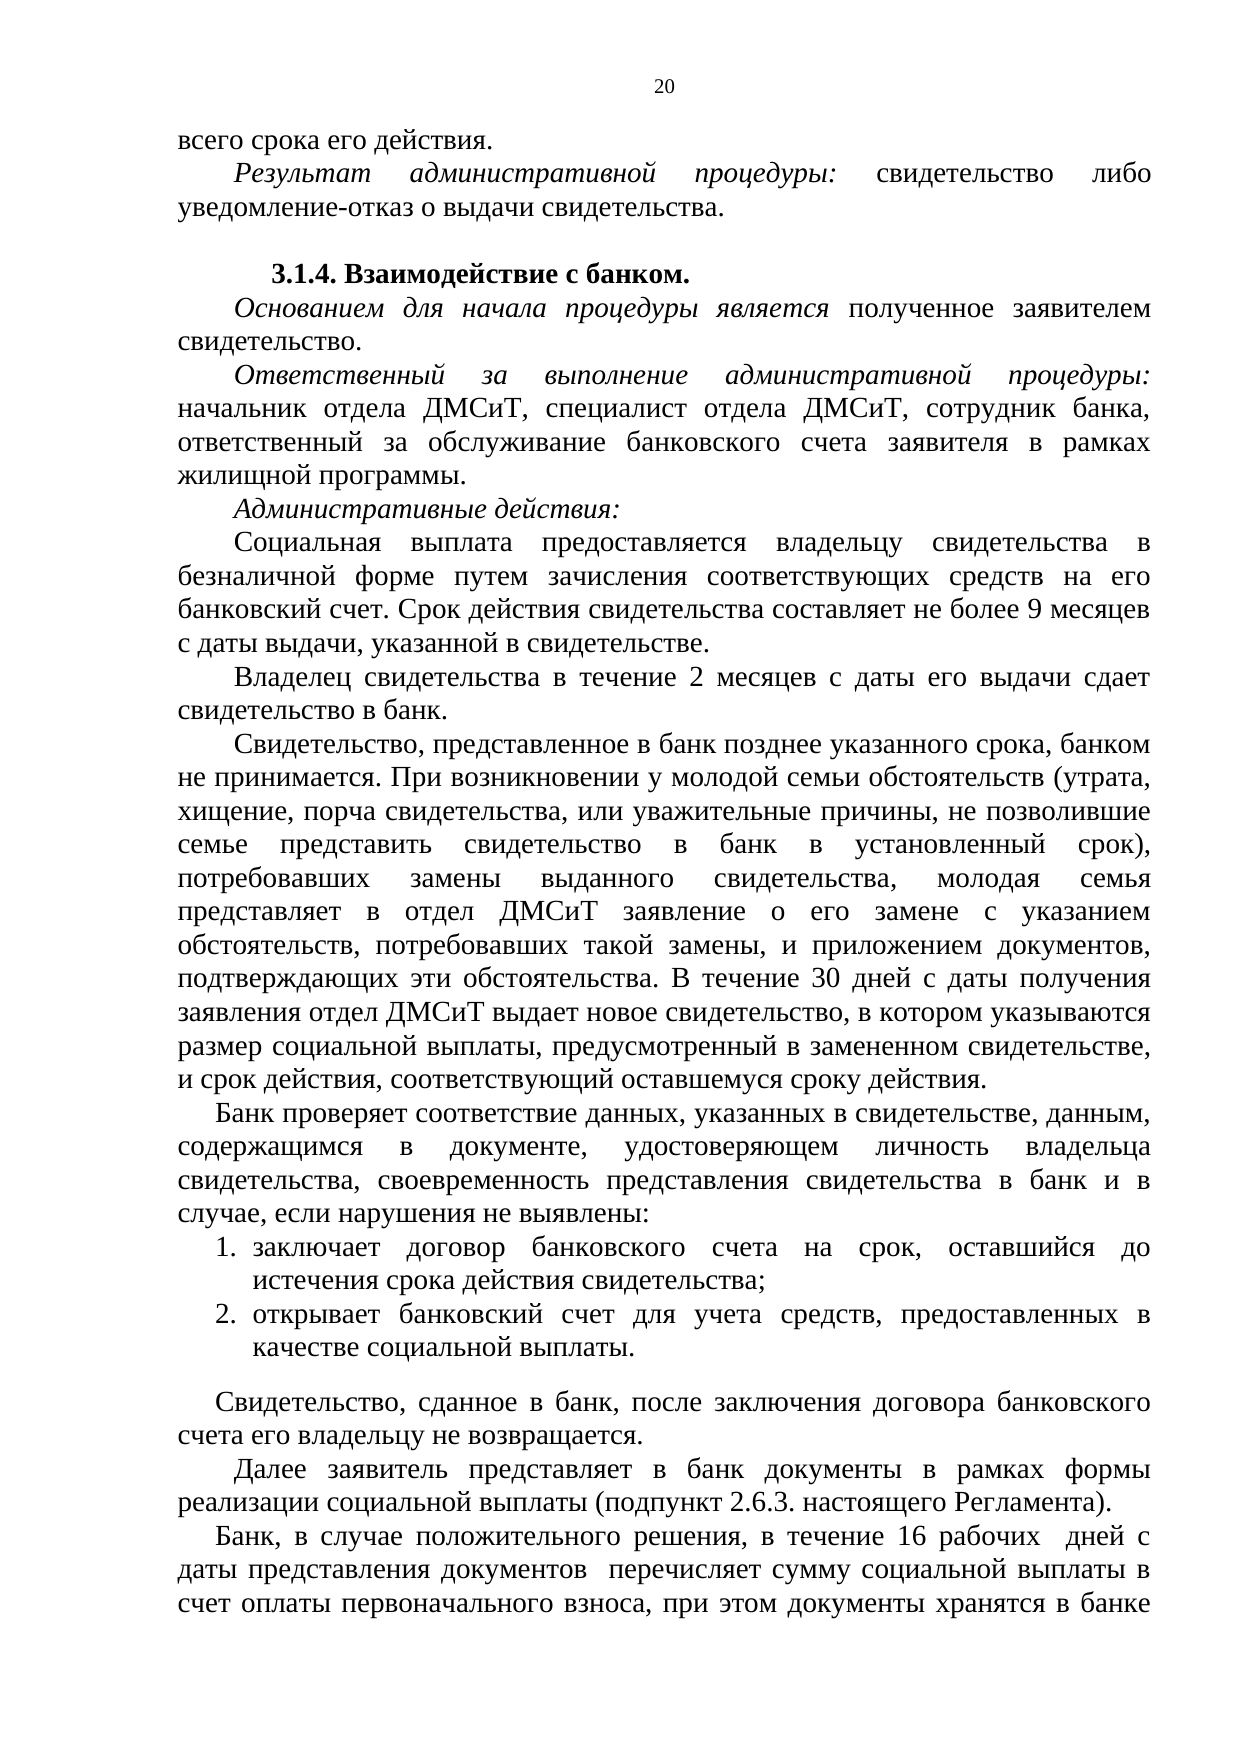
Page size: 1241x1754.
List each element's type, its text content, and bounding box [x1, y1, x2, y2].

text Размер социальной выплаты рассчитывается на дату выдачи свидетельства, указывается в свидетельстве и остается неизменным в течение всего срока его действия. [177, 256, 1152, 357]
text 3.1.4. Взаимодействие с банком. [177, 457, 1152, 491]
list заключает договор банковского счета на срок, оставшийся до истечения срока действия свидетельства; [215, 1430, 1152, 1497]
text Свидетельство, представленное в банк позднее указанного срока, банком не принимается. При возникновении у молодой семьи обстоятельств (утрата, хищение, порча свидетельства, или уважительные причины, не позволившие семье представить свидетельство в банк в установленный срок), потребовавших замены выданного свидетельства, молодая семья представляет в отдел ДМСиТ заявление о его замене с указанием обстоятельств, потребовавших такой замены, и приложением документов, подтверждающих эти обстоятельства. В течение 30 дней с даты получения заявления отдел ДМСиТ выдает новое свидетельство, в котором указываются размер социальной выплаты, предусмотренный в замененном свидетельстве, и срок действия, соответствующий оставшемуся сроку действия. [177, 927, 1152, 1296]
text Социальная выплата предоставляется владельцу свидетельства в безналичной форме путем зачисления соответствующих средств на его банковский счет. Срок действия свидетельства составляет не более 9 месяцев с даты выдачи, указанной в свидетельстве. [177, 726, 1152, 860]
list открывает банковский счет для учета средств, предоставленных в качестве социальной выплаты. [215, 1497, 1152, 1564]
text Результат административной процедуры: свидетельство либо уведомление-отказ о выдачи свидетельства. [177, 357, 1152, 424]
text Владелец свидетельства в течение 2 месяцев с даты его выдачи сдает свидетельство в банк. [177, 860, 1152, 927]
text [177, 1585, 1152, 1619]
text В течение 10 рабочих дней с даты принятия решения о выдаче свидетельства отделом ФКСиМП проводится процедура оформления и выдачи свидетельства заявителю. Срок действия свидетельства составляет не более 9 месяцев с даты выдачи, указанной в свидетельстве. [177, 122, 1152, 256]
text Основанием для начала процедуры является полученное заявителем свидетельство. [177, 491, 1152, 558]
text Банк проверяет соответствие данных, указанных в свидетельстве, данным, содержащимся в документе, удостоверяющем личность владельца свидетельства, своевременность представления свидетельства в банк и в случае, если нарушения не выявлены: [177, 1296, 1152, 1430]
text Административные действия: [177, 692, 1152, 726]
text Ответственный за выполнение административной процедуры: начальник отдела ДМСиТ, специалист отдела ДМСиТ, сотрудник банка, ответственный за обслуживание банковского счета заявителя в рамках жилищной программы. [177, 558, 1152, 692]
